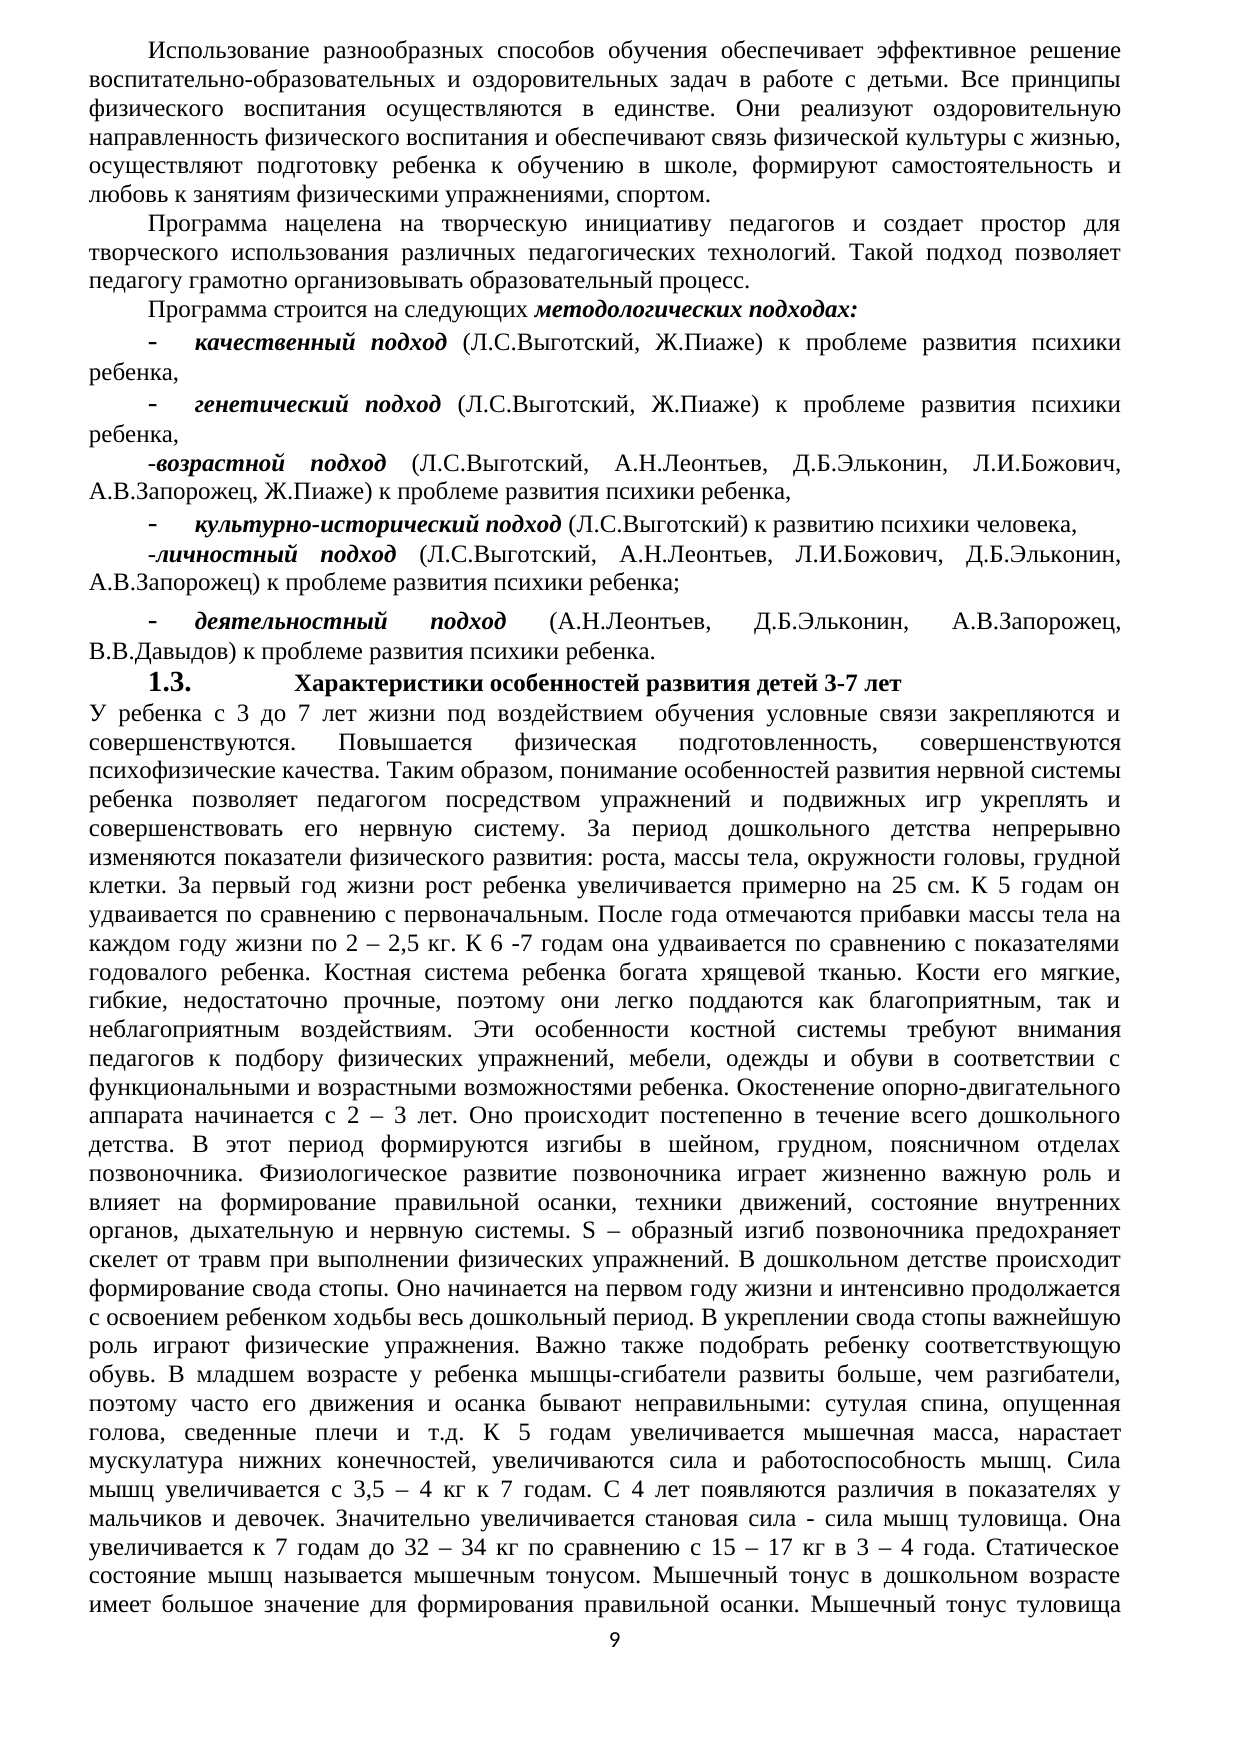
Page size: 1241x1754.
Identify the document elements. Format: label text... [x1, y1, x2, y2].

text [89, 698, 1122, 1618]
list деятельностный подход (А.Н.Леонтьев, Д.Б.Эльконин, А.В.Запорожец, В.В.Давыдов) к проблеме развития психики ребенка. [89, 602, 1122, 664]
list генетический подход (Л.С.Выготский, Ж.Пиаже) к проблеме развития психики ребенка, [89, 385, 1122, 448]
text Программа нацелена на творческую инициативу педагогов и создает простор для творческого использования различных педагогических технологий. Такой подход позволяет педагогу грамотно организовывать образовательный процесс. [89, 208, 1122, 294]
text Использование разнообразных способов обучения обеспечивает эффективное решение воспитательно-образовательных и оздоровительных задач в работе с детьми. Все принципы физического воспитания осуществляются в единстве. Они реализуют оздоровительную направленность физического воспитания и обеспечивают связь физической культуры с жизнью, осуществляют подготовку ребенка к обучению в школе, формируют самостоятельность и любовь к занятиям физическими упражнениями, спортом. [89, 35, 1122, 208]
list культурно-исторический подход (Л.С.Выготский) к развитию психики человека, [89, 505, 1122, 539]
text Программа строится на следующих методологических подходах: [89, 294, 1122, 323]
text -личностный подход (Л.С.Выготский, А.Н.Леонтьев, Л.И.Божович, Д.Б.Эльконин, А.В.Запорожец) к проблеме развития психики ребенка; [89, 539, 1122, 596]
list качественный подход (Л.С.Выготский, Ж.Пиаже) к проблеме развития психики ребенка, [89, 323, 1122, 385]
subtitle Характеристики особенностей развития детей 3-7 лет [89, 664, 1122, 698]
text -возрастной подход (Л.С.Выготский, А.Н.Леонтьев, Д.Б.Эльконин, Л.И.Божович, А.В.Запорожец, Ж.Пиаже) к проблеме развития психики ребенка, [89, 448, 1122, 505]
